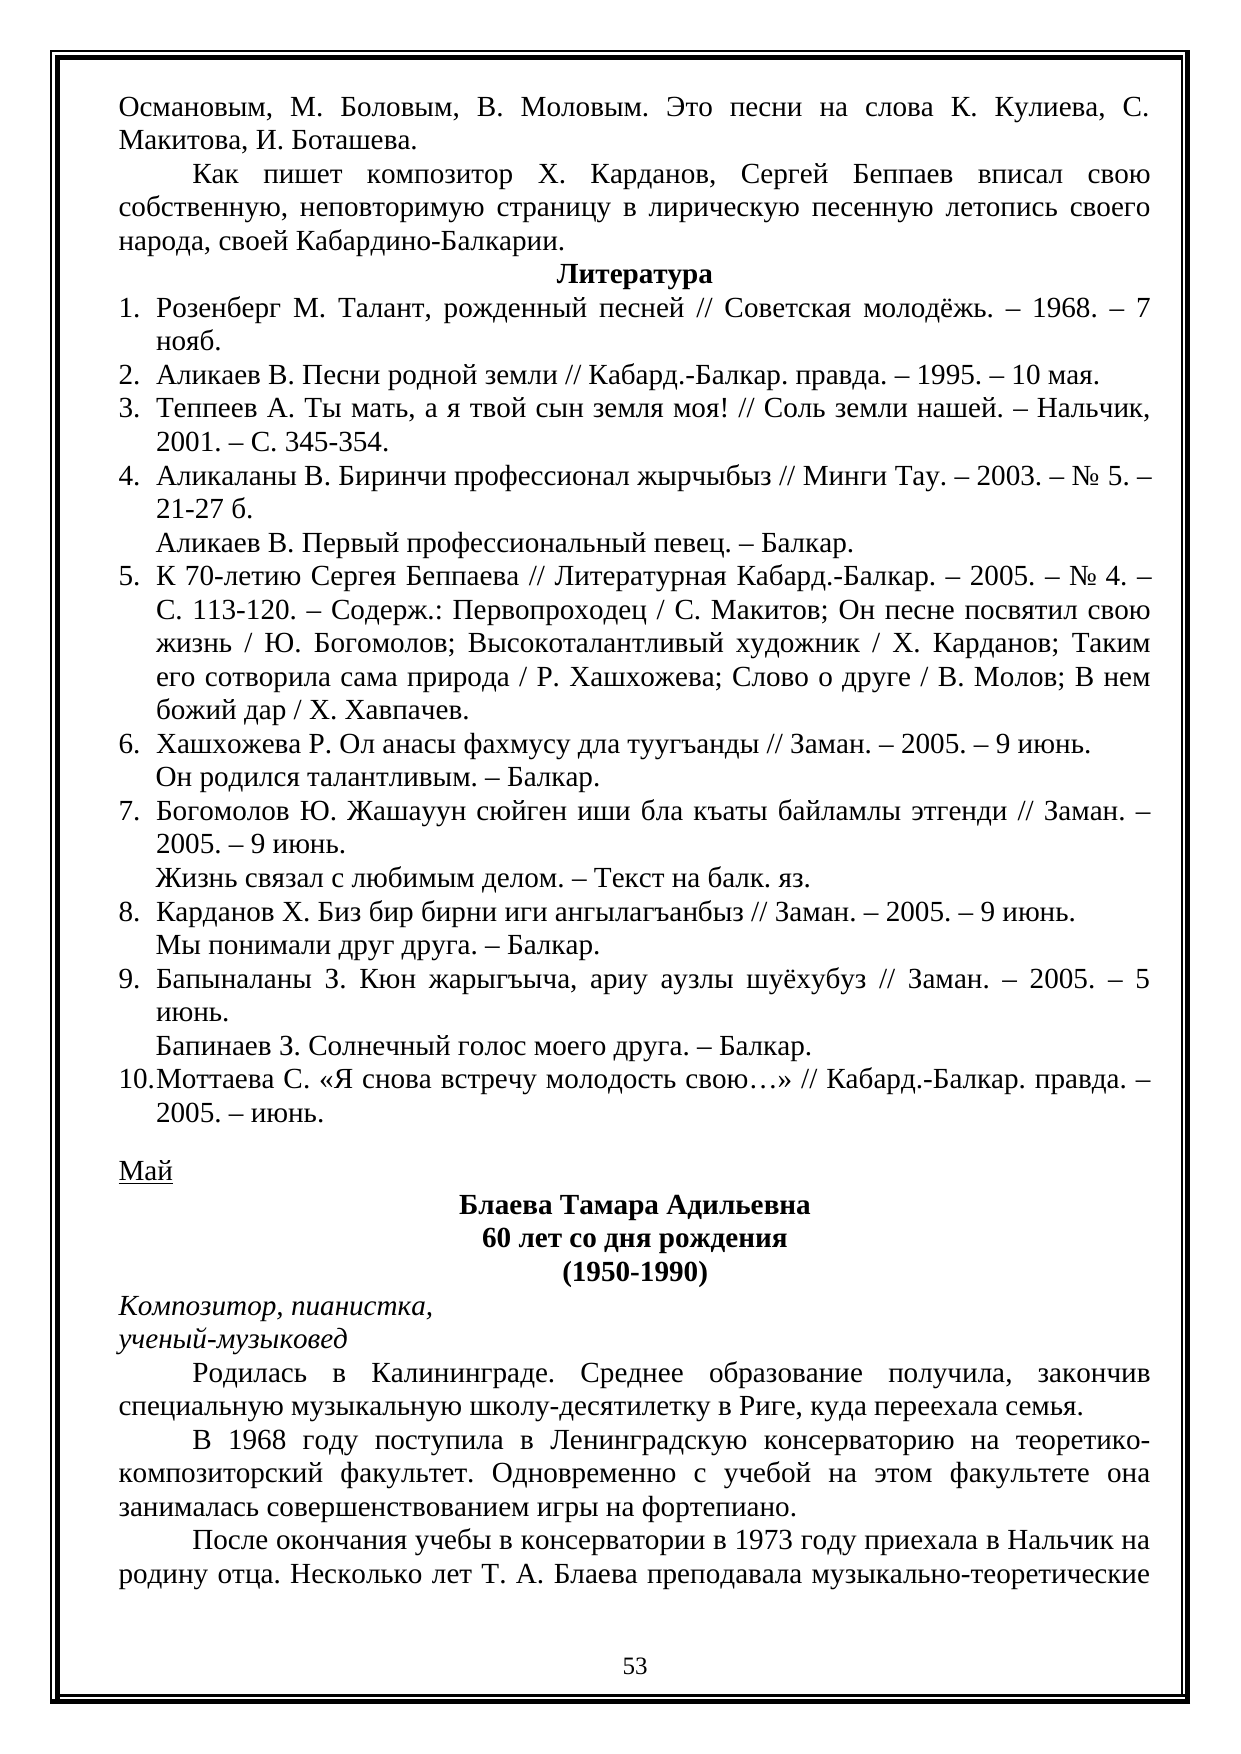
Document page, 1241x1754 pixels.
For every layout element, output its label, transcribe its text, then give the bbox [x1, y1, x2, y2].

text Май [118, 1153, 1151, 1187]
list Бапыналаны З. Кюн жарыгъыча, ариу аузлы шуёхубуз // Заман. – 2005. – 5 июнь. [118, 961, 1151, 1028]
list Аликаев В. Песни родной земли // Кабард.-Балкар. правда. – 1995. – 10 мая. [118, 357, 1151, 391]
text Родилась в Калининграде. Среднее образование получила, закончив специальную музыкальную школу-десятилетку в Риге, куда переехала семья. [118, 1355, 1151, 1422]
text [118, 1522, 1151, 1589]
text Бапинаев З. Солнечный голос моего друга. – Балкар. [155, 1028, 1151, 1061]
list Теппеев А. Ты мать, а я твой сын земля моя! // Соль земли нашей. – Нальчик, 2001. – С. 345-354. [118, 391, 1151, 458]
list Аликаланы В. Биринчи профессионал жырчыбыз // Минги Тау. – 2003. – № 5. – 21-27 б. [118, 458, 1151, 525]
text Как пишет композитор Х. Карданов, Сергей Беппаев вписал свою собственную, неповторимую страницу в лирическую песенную летопись своего народа, своей Кабардино-Балкарии. [118, 156, 1151, 256]
list К 70-летию Сергея Беппаева // Литературная Кабард.-Балкар. – 2005. – № 4. – С. 113-120. – Содерж.: Первопроходец / С. Макитов; Он песне посвятил свою жизнь / Ю. Богомолов; Высокоталантливый художник / Х. Карданов; Таким его сотворила сама природа / Р. Хашхожева; Слово о друге / В. Молов; В нем божий дар / Х. Хавпачев. [118, 558, 1151, 726]
text В 1968 году поступила в Ленинградскую консерваторию на теоретико-композиторский факультет. Одновременно с учебой на этом факультете она занималась совершенствованием игры на фортепиано. [118, 1422, 1151, 1522]
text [118, 89, 1151, 156]
text Аликаев В. Первый профессиональный певец. – Балкар. [155, 525, 1151, 558]
list Богомолов Ю. Жашауун сюйген иши бла къаты байламлы этгенди // Заман. – 2005. – 9 июнь. [118, 793, 1151, 860]
list Розенберг М. Талант, рожденный песней // Советская молодёжь. – 1968. – 7 нояб. [118, 290, 1151, 357]
text Жизнь связал с любимым делом. – Текст на балк. яз. [155, 860, 1151, 894]
text 60 лет со дня рождения [118, 1221, 1151, 1254]
text (1950-1990) [118, 1254, 1151, 1288]
list Моттаева С. «Я снова встречу молодость свою…» // Кабард.-Балкар. правда. – 2005. – июнь. [118, 1061, 1151, 1128]
text Композитор, пианистка, [118, 1288, 1151, 1321]
list Карданов Х. Биз бир бирни иги ангылагъанбыз // Заман. – 2005. – 9 июнь. [118, 894, 1151, 927]
text ученый-музыковед [118, 1321, 1151, 1355]
text Он родился талантливым. – Балкар. [155, 759, 1151, 793]
list Хашхожева Р. Ол анасы фахмусу дла туугъанды // Заман. – 2005. – 9 июнь. [118, 726, 1151, 759]
text Литература [118, 256, 1151, 290]
text Мы понимали друг друга. – Балкар. [155, 927, 1151, 961]
text Блаева Тамара Адильевна [118, 1187, 1151, 1221]
